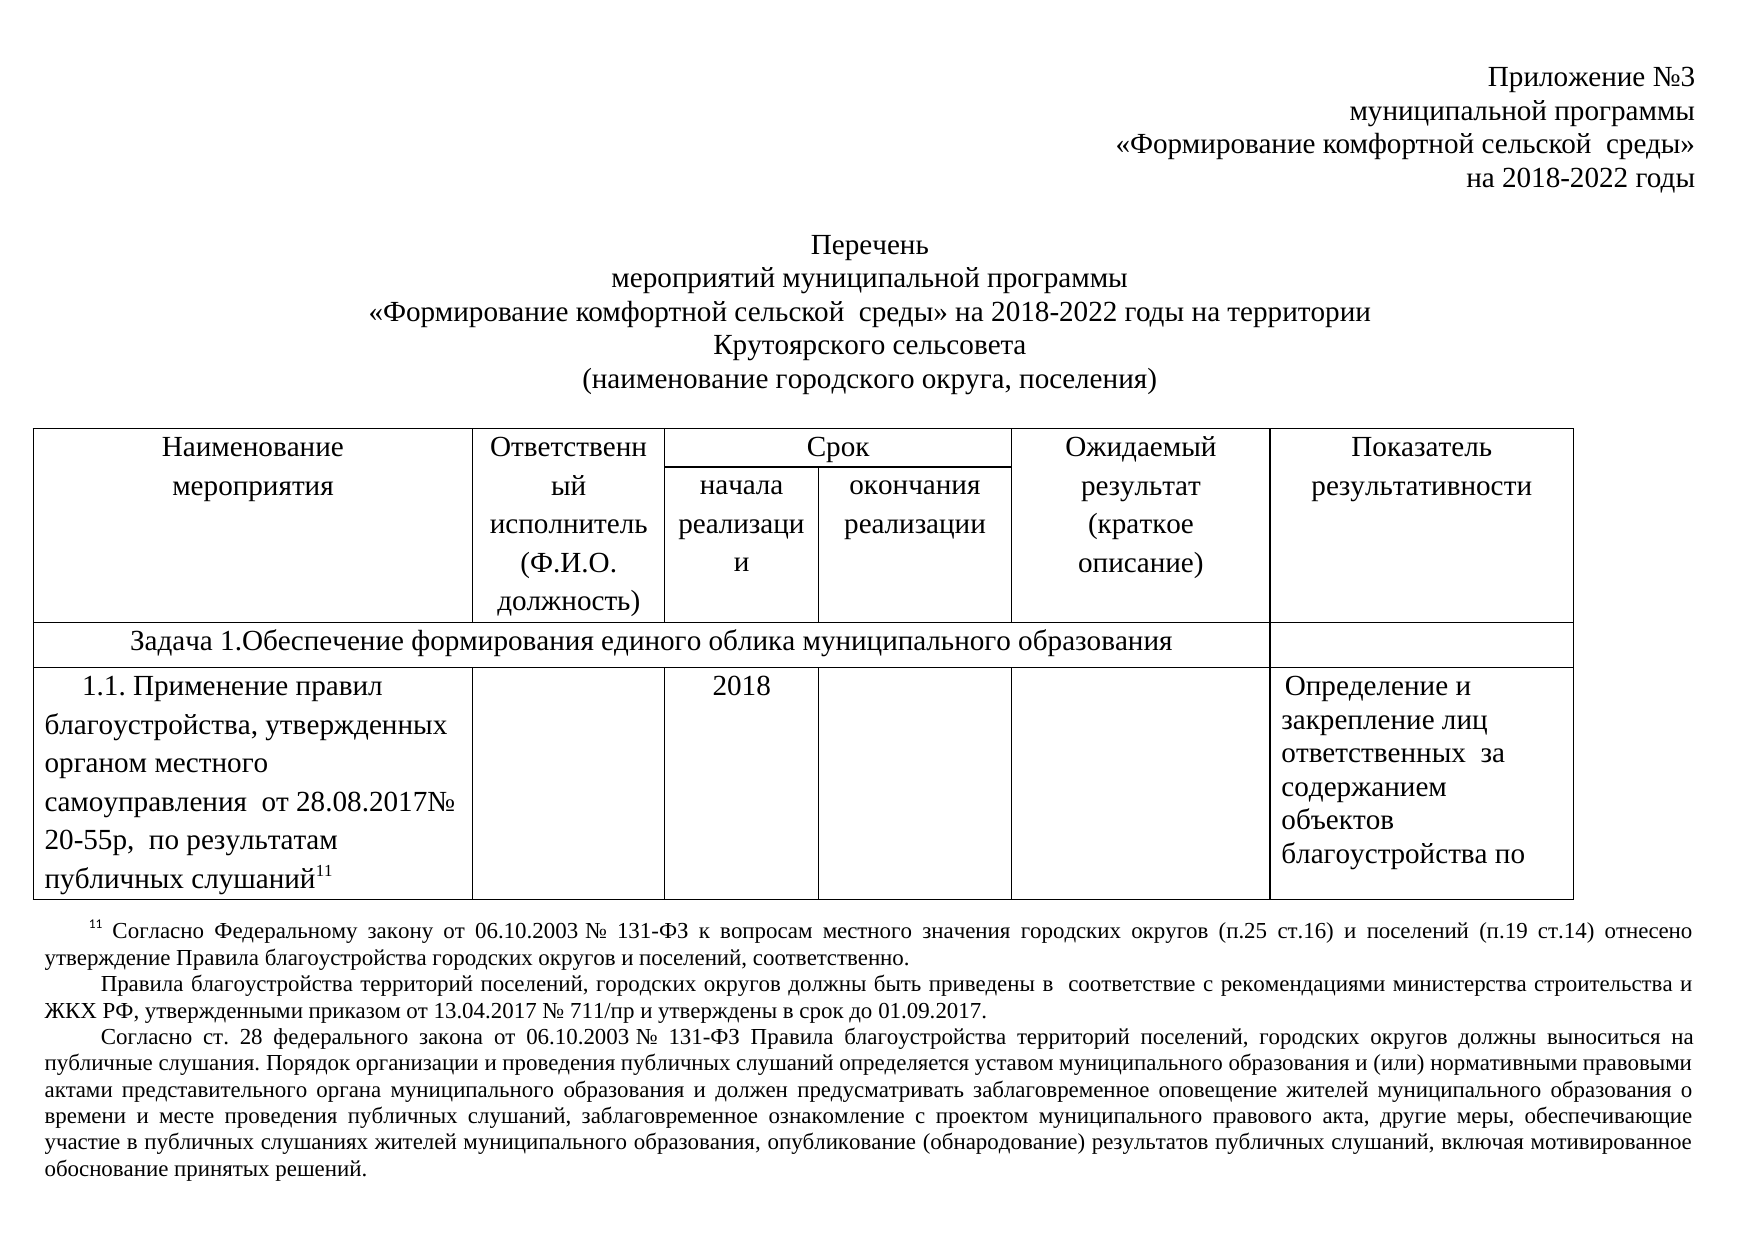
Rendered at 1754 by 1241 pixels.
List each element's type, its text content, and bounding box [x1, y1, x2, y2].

table_cell [1012, 668, 1269, 898]
table_cell [819, 668, 1011, 898]
text Крутоярского сельсовета [44, 327, 1695, 361]
table_cell Задача 1.Обеспечение формирования единого облика муниципального образования [34, 623, 1269, 667]
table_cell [1271, 668, 1573, 898]
table_cell [1271, 623, 1573, 667]
table_header Ожидаемый результат (краткое описание) [1012, 429, 1269, 622]
text Перечень [44, 227, 1695, 260]
table_header Ответственный исполнитель (Ф.И.О. должность) [473, 429, 664, 622]
text на 2018-2022 годы [119, 160, 1695, 193]
table_cell 2018 [665, 668, 818, 898]
table_header Срок [665, 429, 1011, 466]
table_header Показатель результативности [1271, 429, 1573, 622]
table_cell начала реализации [665, 468, 818, 622]
text «Формирование комфортной сельской среды» на 2018-2022 годы на территории [44, 294, 1695, 327]
table_cell [473, 668, 664, 898]
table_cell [34, 668, 472, 898]
text Приложение №3 [44, 59, 1695, 93]
text «Формирование комфортной сельской среды» [119, 126, 1695, 160]
table_header Наименование мероприятия [34, 429, 472, 622]
text (наименование городского округа, поселения) [44, 361, 1695, 394]
table_cell окончания реализации [819, 468, 1011, 622]
text мероприятий муниципальной программы [44, 260, 1695, 294]
text муниципальной программы [44, 93, 1695, 126]
